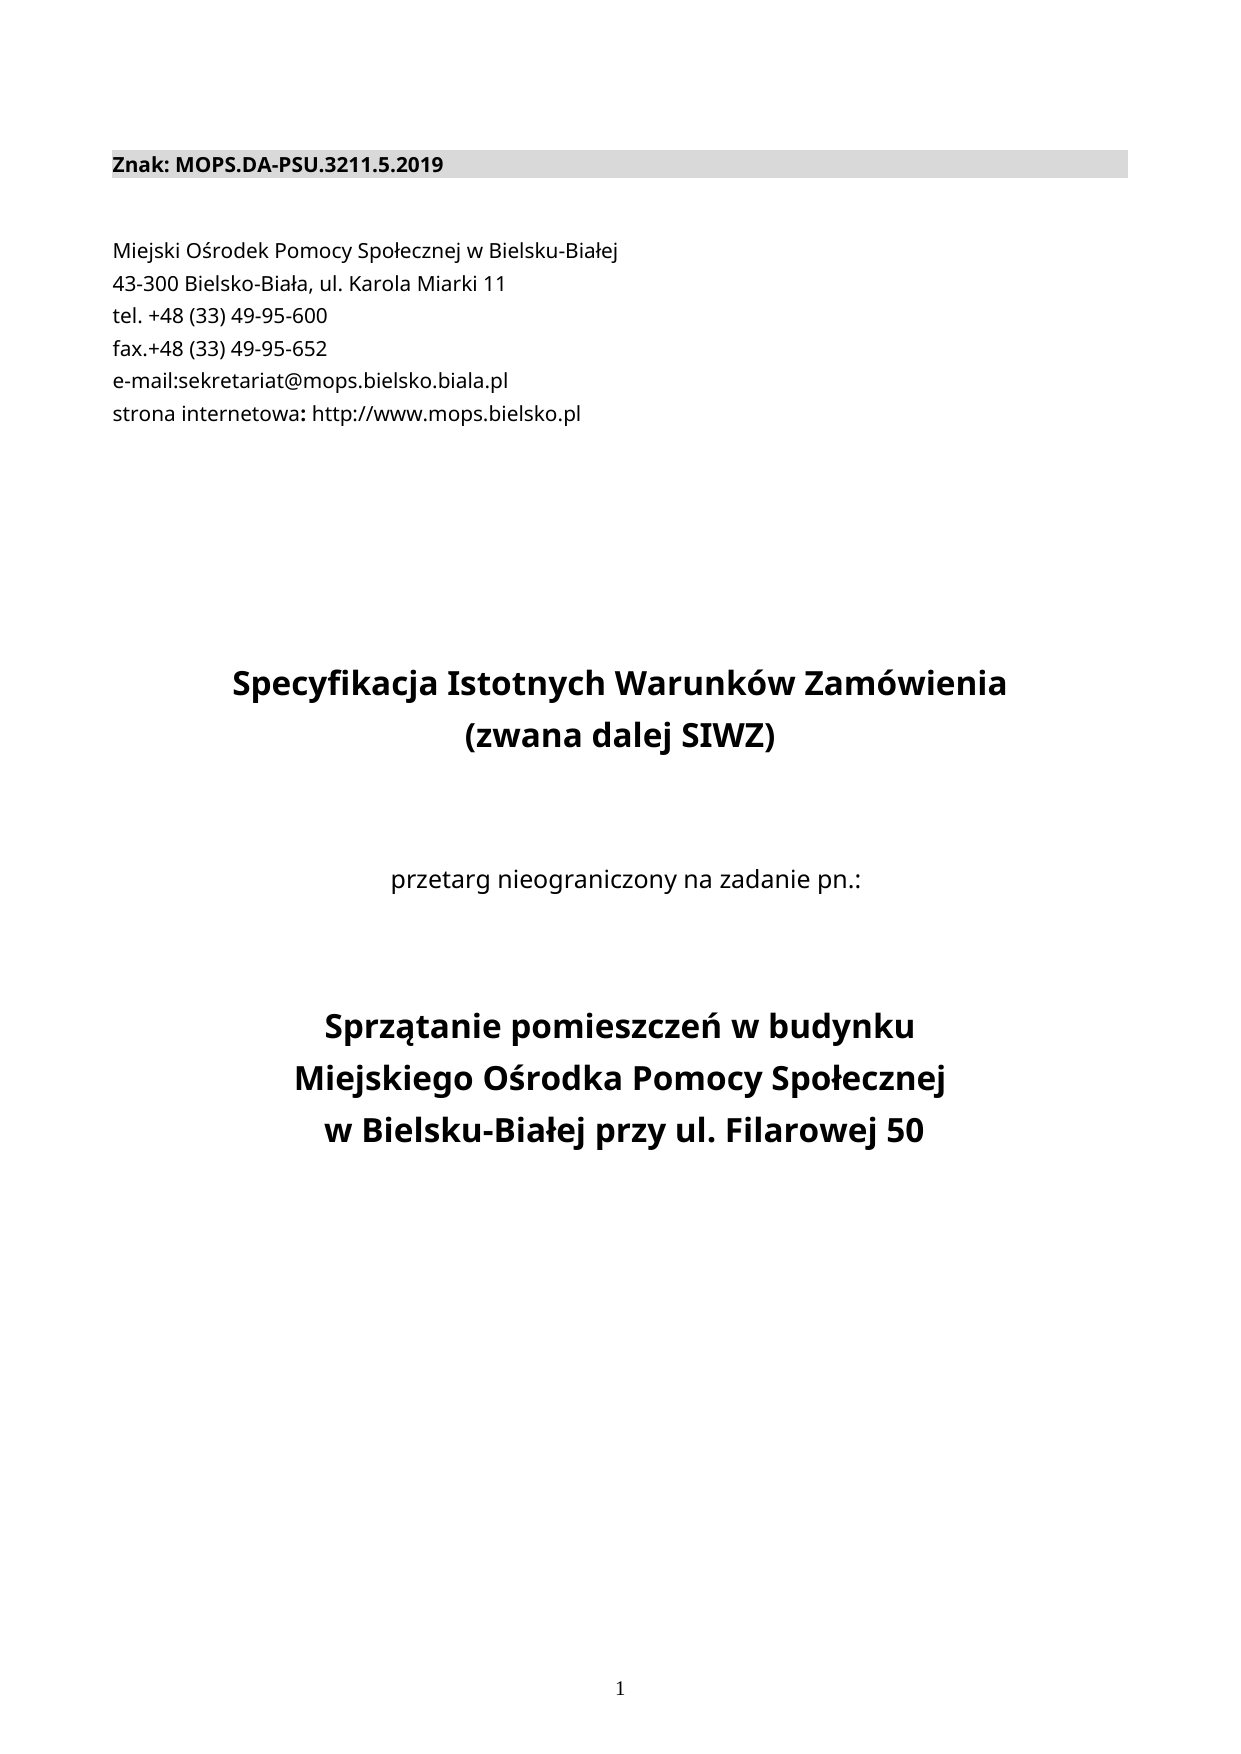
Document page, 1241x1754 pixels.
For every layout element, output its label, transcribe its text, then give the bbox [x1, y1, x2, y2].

text Znak: MOPS.DA-PSU.3211.5.2019 [112, 150, 1128, 178]
text strona internetowa: http://www.mops.bielsko.pl [112, 399, 1128, 427]
text Miejski Ośrodek Pomocy Społecznej w Bielsku-Białej [112, 236, 1128, 264]
text Specyfikacja Istotnych Warunków Zamówienia [112, 660, 1128, 705]
text przetarg nieograniczony na zadanie pn.: [112, 862, 1139, 896]
text (zwana dalej SIWZ) [112, 712, 1128, 757]
text Sprzątanie pomieszczeń w budynku [112, 1002, 1128, 1048]
text w Bielsku-Białej przy ul. Filarowej 50 [112, 1107, 1128, 1152]
text Miejskiego Ośrodka Pomocy Społecznej [112, 1054, 1128, 1100]
text tel. +48 (33) 49-95-600 fax.+48 (33) 49-95-652 e-mail:sekretariat@mops.bielsko.biala.pl [112, 301, 1128, 395]
text 43-300 Bielsko-Biała, ul. Karola Miarki 11 [112, 269, 1128, 297]
